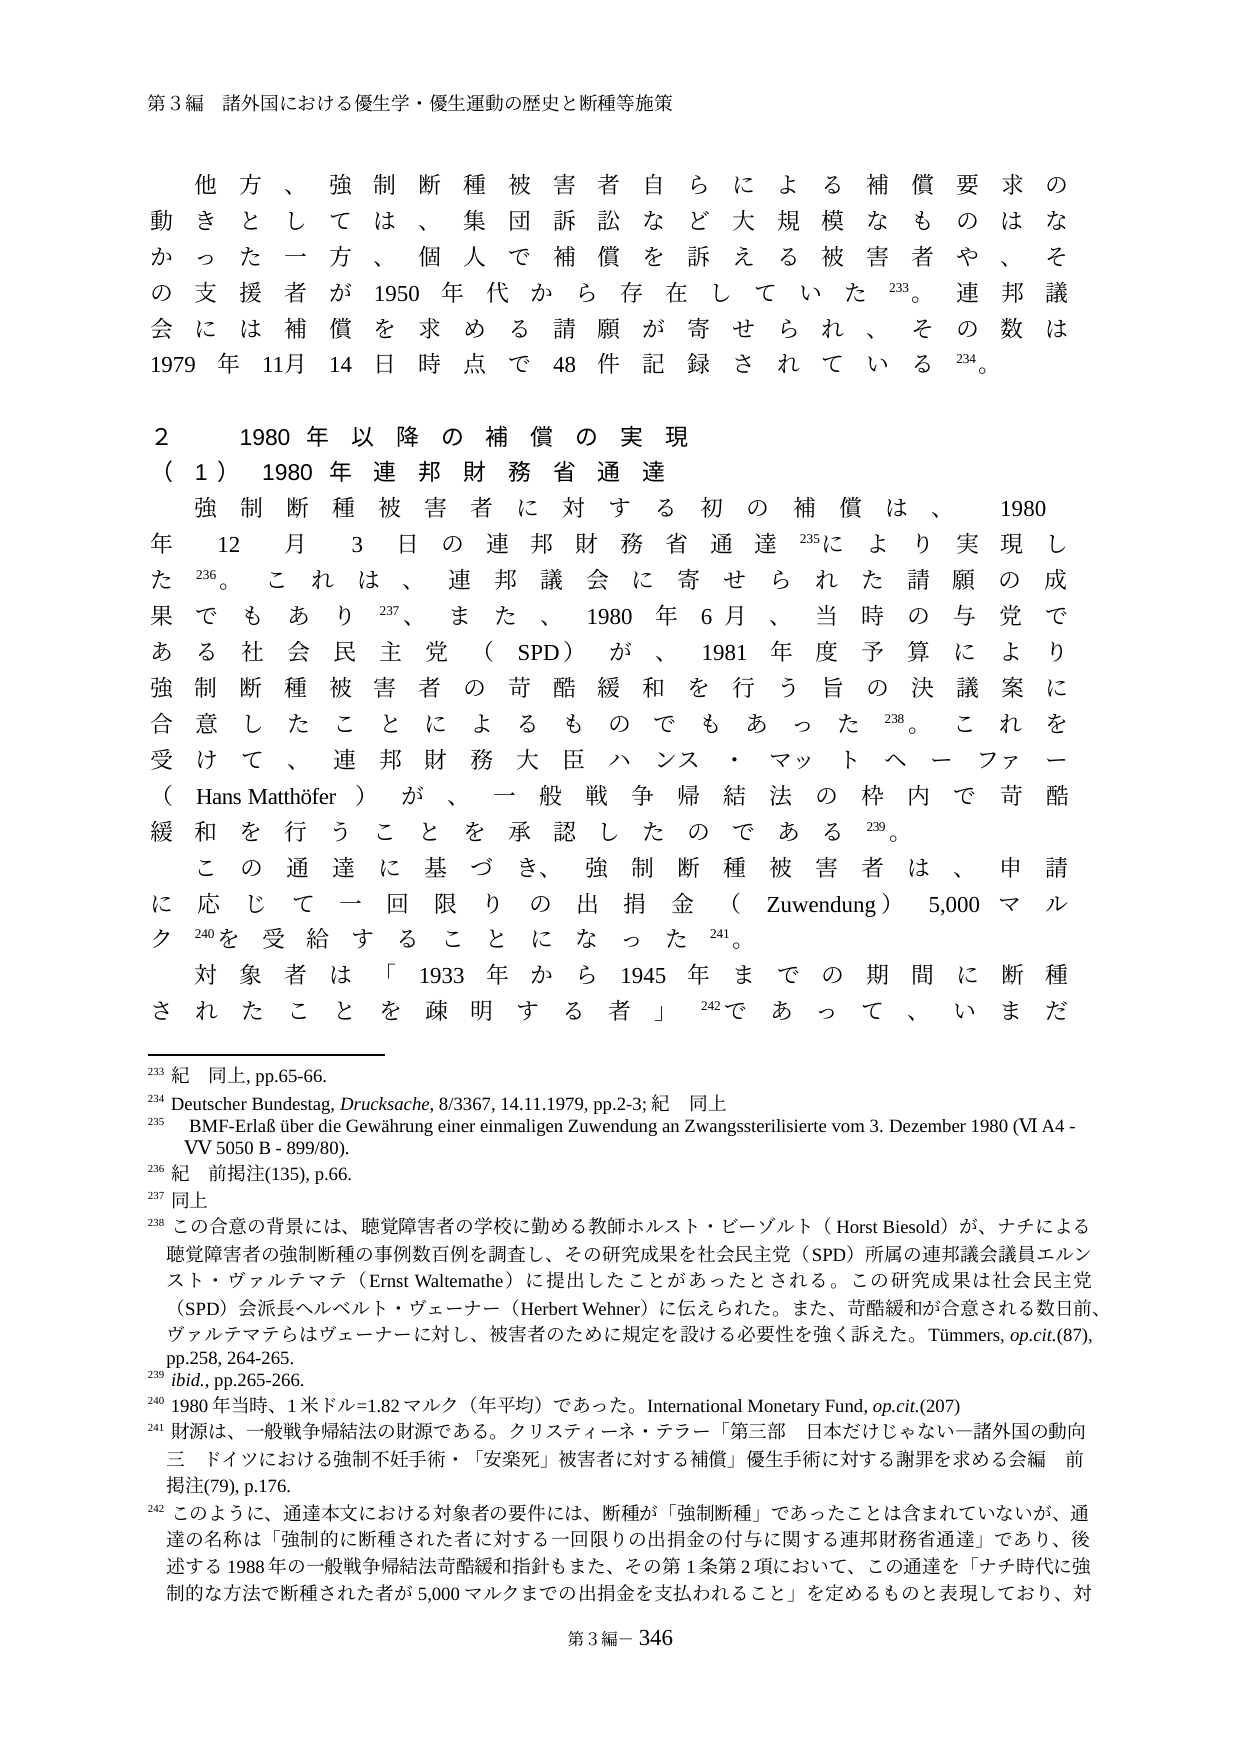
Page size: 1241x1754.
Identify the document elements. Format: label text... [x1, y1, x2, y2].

text この通達に基づき、強制断種被害者は、申請に応じて一回限りの出捐金（Zuwendung）5,000マルクを受給することになった。 [150, 848, 1090, 956]
text 対象者は「1933年から1945年までの期間に断種されたことを疎明する者」であって、いまだ補償金を支払われていないものである。そして、対象者には、一般戦争帰結法に基づく請求権を行使して給付を申請し、その申請が未決の者又は却下された者も含まれる、とされた。 [150, 956, 1090, 1028]
subtitle （1）1980年連邦財務省通達 [150, 453, 1090, 489]
text 強制断種被害者に対する初の補償は、1980年12月3日の連邦財務省通達により実現した。これは、連邦議会に寄せられた請願の成果でもあり、また、1980年6月、当時の与党である社会民主党（SPD）が、1981年度予算により強制断種被害者の苛酷緩和を行う旨の決議案に合意したことによるものでもあった。これを受けて、連邦財務大臣ハンス・マットヘーファー（Hans Matthöfer）が、一般戦争帰結法の枠内で苛酷緩和を行うことを承認したのである。 [150, 489, 1090, 848]
subtitle ２ 1980年以降の補償の実現 [150, 417, 1090, 453]
text 他方、強制断種被害者自らによる補償要求の動きとしては、集団訴訟など大規模なものはなかった一方、個人で補償を訴える被害者や、その支援者が1950年代から存在していた。連邦議会には補償を求める請願が寄せられ、その数は1979年11月14日時点で48件記録されている。 [150, 165, 1090, 381]
